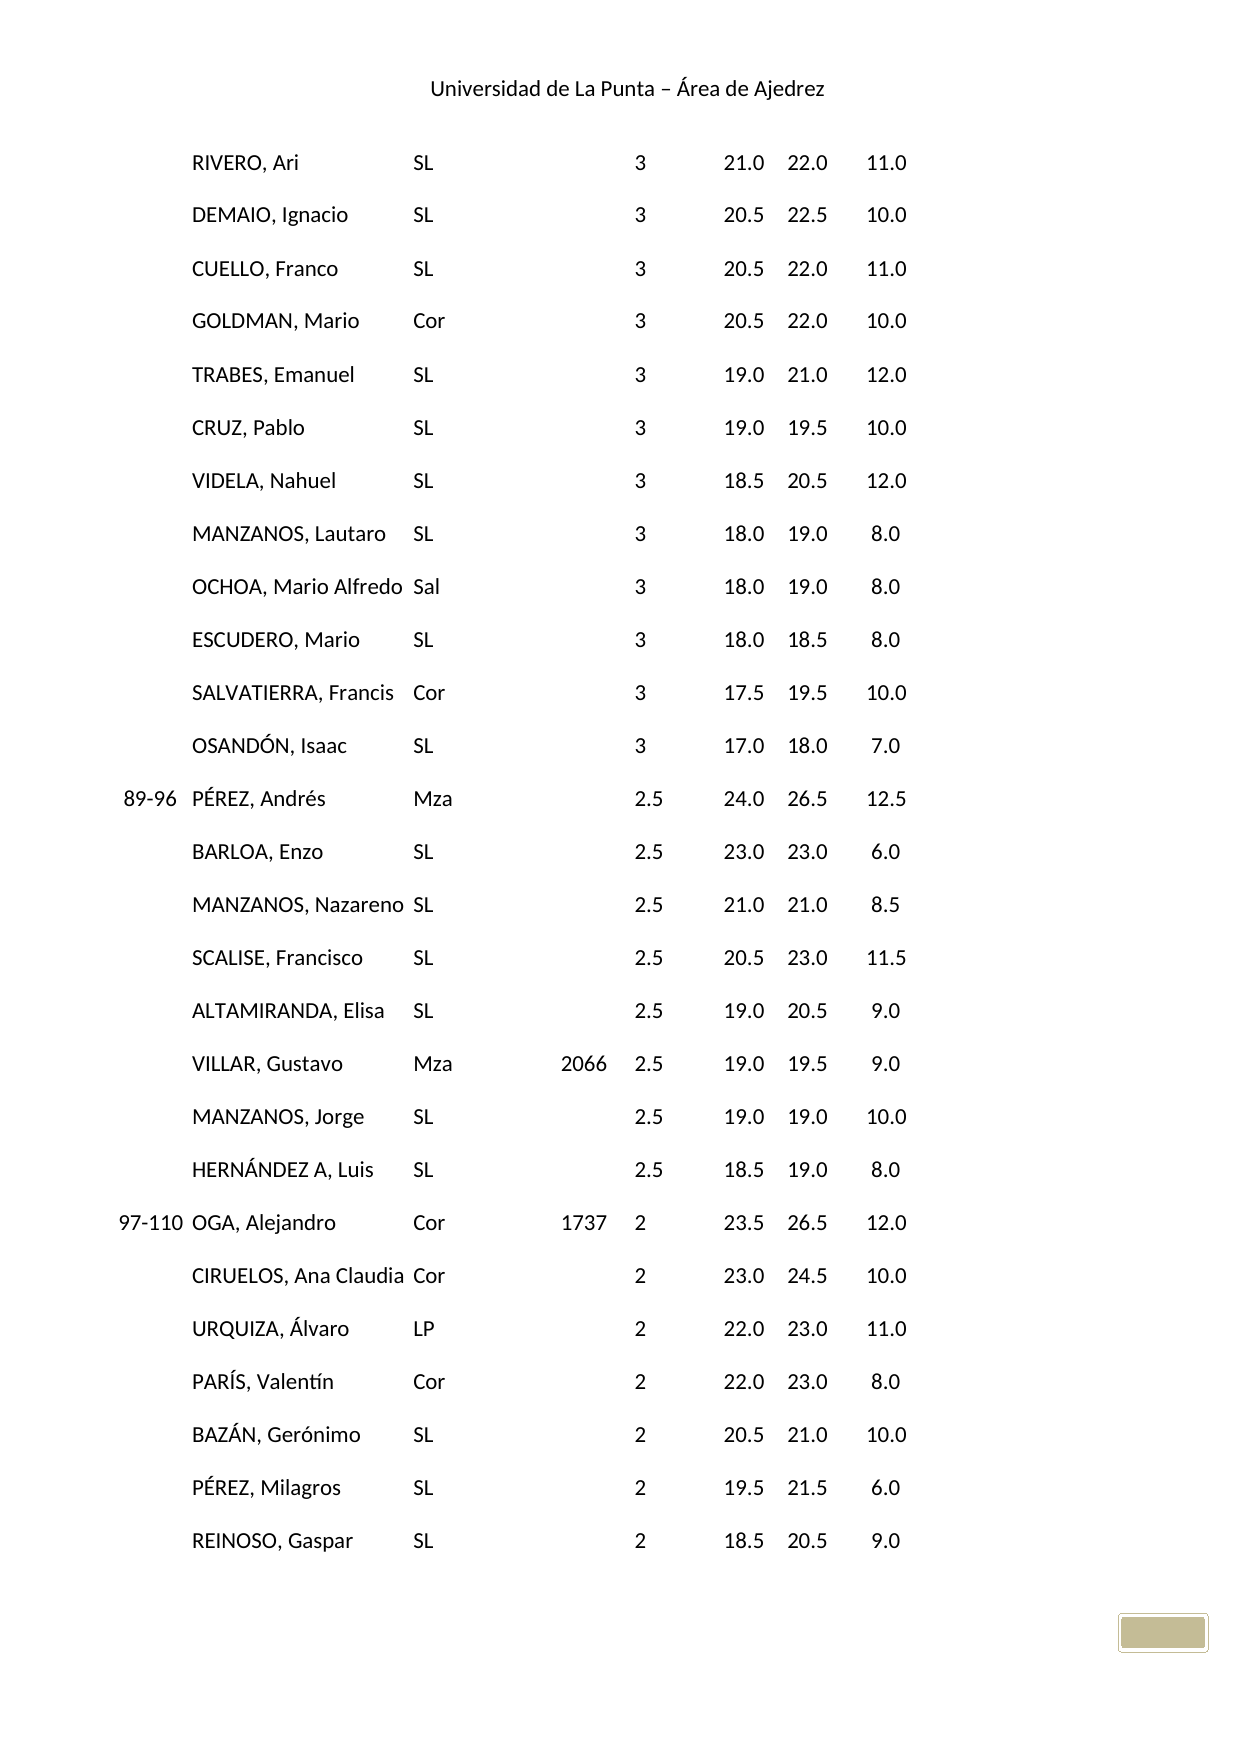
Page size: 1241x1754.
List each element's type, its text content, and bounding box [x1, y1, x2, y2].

text TRABES, Emanuel SL 3 19.0 21.0 12.0 [118, 360, 1137, 388]
text VIDELA, Nahuel SL 3 18.5 20.5 12.0 [118, 466, 1137, 494]
text 97-110 OGA, Alejandro Cor 1737 2 23.5 26.5 12.0 [118, 1208, 1137, 1236]
text GOLDMAN, Mario Cor 3 20.5 22.0 10.0 [118, 307, 1137, 335]
text REINOSO, Gaspar SL 2 18.5 20.5 9.0 [118, 1526, 1137, 1554]
text CIRUELOS, Ana Claudia Cor 2 23.0 24.5 10.0 [118, 1261, 1137, 1289]
text URQUIZA, Álvaro LP 2 22.0 23.0 11.0 [118, 1314, 1137, 1342]
text RIVERO, Ari SL 3 21.0 22.0 11.0 [118, 148, 1137, 176]
text HERNÁNDEZ A, Luis SL 2.5 18.5 19.0 8.0 [118, 1155, 1137, 1183]
text MANZANOS, Nazareno SL 2.5 21.0 21.0 8.5 [118, 890, 1137, 918]
text BARLOA, Enzo SL 2.5 23.0 23.0 6.0 [118, 837, 1137, 865]
text SALVATIERRA, Francis Cor 3 17.5 19.5 10.0 [118, 678, 1137, 706]
text ALTAMIRANDA, Elisa SL 2.5 19.0 20.5 9.0 [118, 996, 1137, 1024]
text BAZÁN, Gerónimo SL 2 20.5 21.0 10.0 [118, 1420, 1137, 1448]
text CUELLO, Franco SL 3 20.5 22.0 11.0 [118, 254, 1137, 282]
text OCHOA, Mario Alfredo Sal 3 18.0 19.0 8.0 [118, 572, 1137, 600]
text PARÍS, Valentín Cor 2 22.0 23.0 8.0 [118, 1367, 1137, 1395]
text PÉREZ, Milagros SL 2 19.5 21.5 6.0 [118, 1473, 1137, 1501]
text MANZANOS, Lautaro SL 3 18.0 19.0 8.0 [118, 519, 1137, 547]
text OSANDÓN, Isaac SL 3 17.0 18.0 7.0 [118, 731, 1137, 759]
text DEMAIO, Ignacio SL 3 20.5 22.5 10.0 [118, 201, 1137, 229]
text ESCUDERO, Mario SL 3 18.0 18.5 8.0 [118, 625, 1137, 653]
text MANZANOS, Jorge SL 2.5 19.0 19.0 10.0 [118, 1102, 1137, 1130]
text 89-96 PÉREZ, Andrés Mza 2.5 24.0 26.5 12.5 [118, 784, 1137, 812]
text SCALISE, Francisco SL 2.5 20.5 23.0 11.5 [118, 943, 1137, 971]
text VILLAR, Gustavo Mza 2066 2.5 19.0 19.5 9.0 [118, 1049, 1137, 1077]
text CRUZ, Pablo SL 3 19.0 19.5 10.0 [118, 413, 1137, 441]
